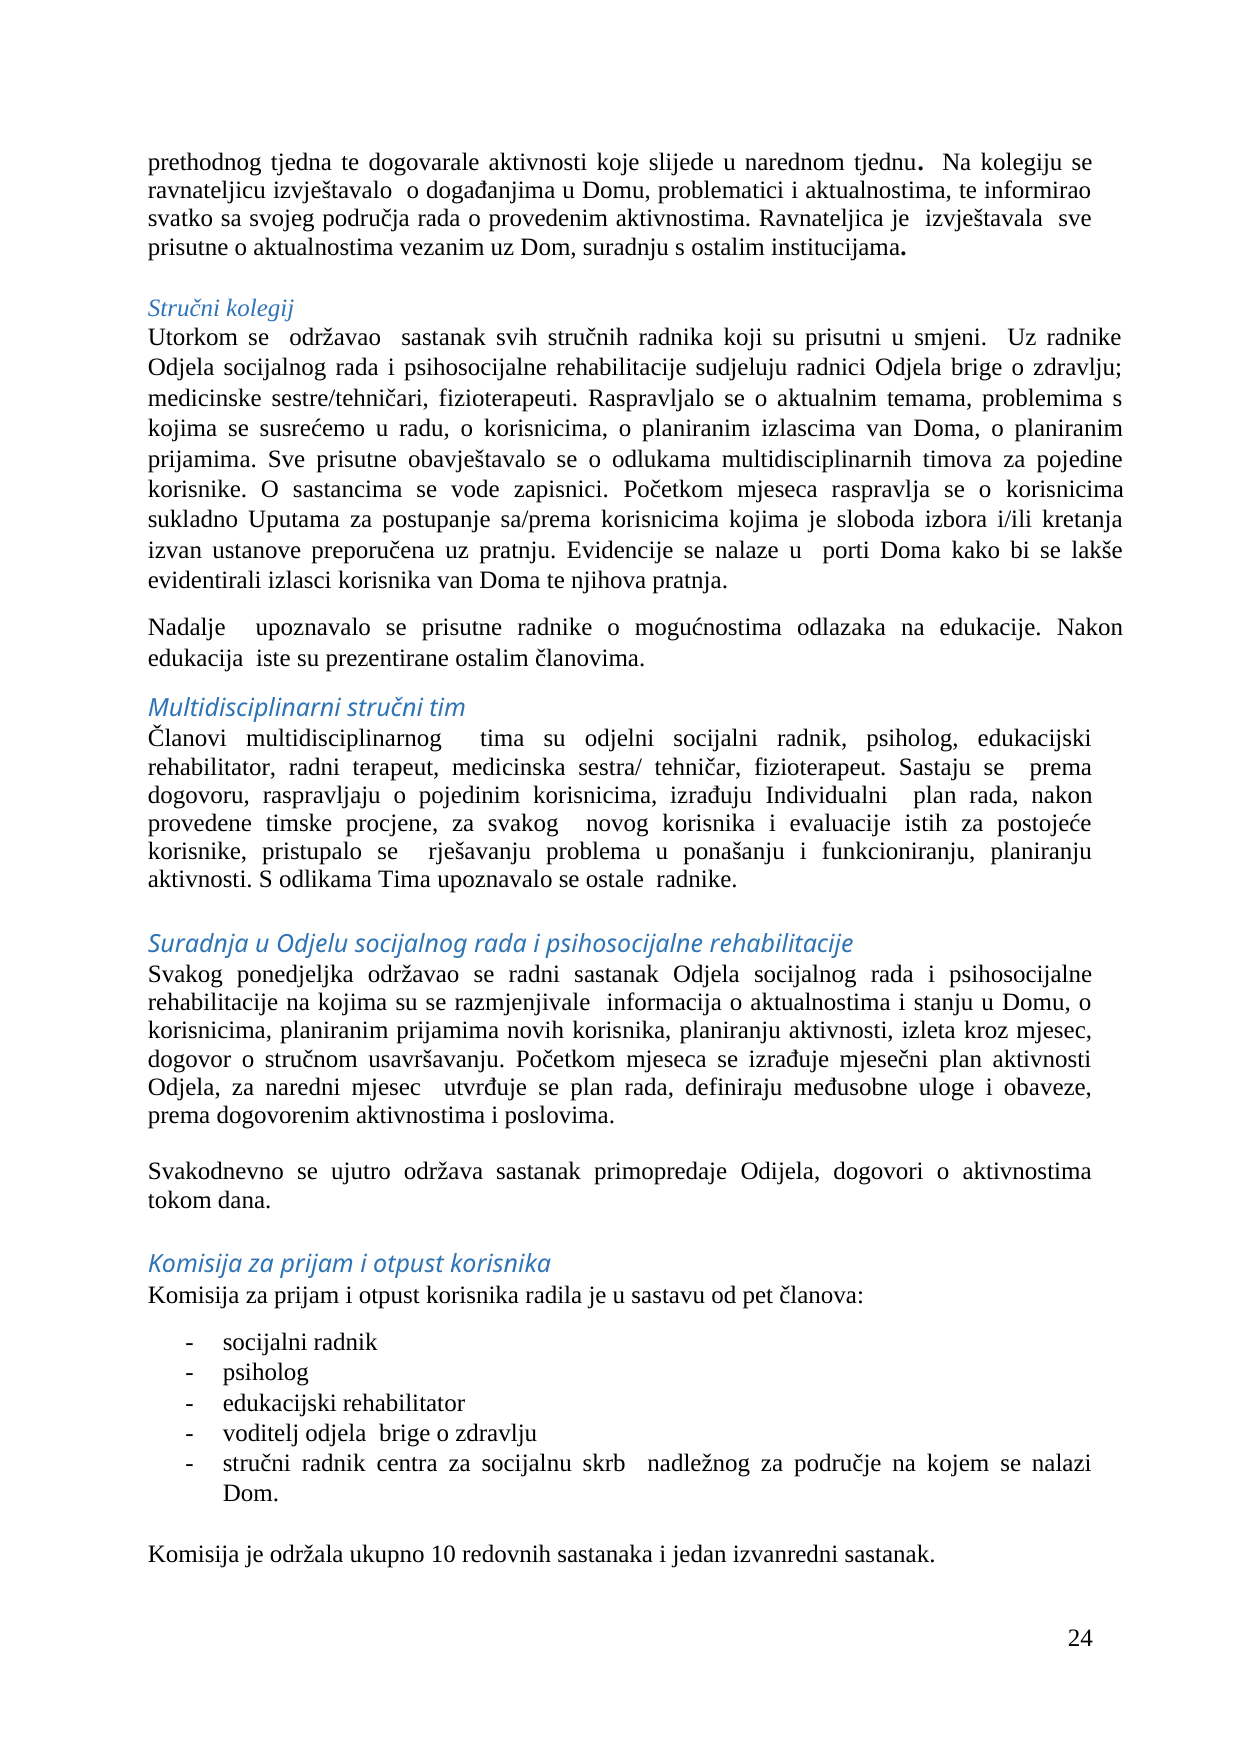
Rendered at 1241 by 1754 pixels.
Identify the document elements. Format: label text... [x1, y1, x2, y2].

text Članovi multidisciplinarnog tima su odjelni socijalni radnik, psiholog, edukacijski rehabilitator, radni terapeut, medicinska sestra/ tehničar, fizioterapeut. Sastaju se prema dogovoru, raspravljaju o pojedinim korisnicima, izrađuju Individualni plan rada, nakon provedene timske procjene, za svakog novog korisnika i evaluacije istih za postojeće korisnike, pristupalo se rješavanju problema u ponašanju i funkcioniranju, planiranju aktivnosti. S odlikama Tima upoznavalo se ostale radnike. [148, 724, 1093, 893]
text Nadalje upoznavalo se prisutne radnike o mogućnostima odlazaka na edukacije. Nakon edukacija iste su prezentirane ostalim članovima. [148, 612, 1124, 672]
subtitle Stručni kolegij [148, 293, 1093, 322]
list edukacijski rehabilitator [185, 1388, 1093, 1416]
subtitle Komisija za prijam i otpust korisnika [148, 1246, 1093, 1280]
list socijalni radnik [185, 1327, 1093, 1356]
list stručni radnik centra za socijalnu skrb nadležnog za područje na kojem se nalazi Dom. [185, 1448, 1093, 1507]
list voditelj odjela brige o zdravlju [185, 1418, 1093, 1447]
subtitle Suradnja u Odjelu socijalnog rada i psihosocijalne rehabilitacije [148, 926, 1093, 960]
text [148, 148, 1093, 260]
list psiholog [185, 1357, 1093, 1386]
text Komisija za prijam i otpust korisnika radila je u sastavu od pet članova: [148, 1280, 1093, 1308]
text Svakog ponedjeljka održavao se radni sastanak Odjela socijalnog rada i psihosocijalne rehabilitacije na kojima su se razmjenjivale informacija o aktualnostima i stanju u Domu, o korisnicima, planiranim prijamima novih korisnika, planiranju aktivnosti, izleta kroz mjesec, dogovor o stručnom usavršavanju. Početkom mjeseca se izrađuje mjesečni plan aktivnosti Odjela, za naredni mjesec utvrđuje se plan rada, definiraju međusobne uloge i obaveze, prema dogovorenim aktivnostima i poslovima. [148, 960, 1093, 1129]
subtitle Multidisciplinarni stručni tim [148, 690, 1093, 724]
text Svakodnevno se ujutro održava sastanak primopredaje Odijela, dogovori o aktivnostima tokom dana. [148, 1157, 1093, 1213]
text Utorkom se održavao sastanak svih stručnih radnika koji su prisutni u smjeni. Uz radnike Odjela socijalnog rada i psihosocijalne rehabilitacije sudjeluju radnici Odjela brige o zdravlju; medicinske sestre/tehničari, fizioterapeuti. Raspravljalo se o aktualnim temama, problemima s kojima se susrećemo u radu, o korisnicima, o planiranim izlascima van Doma, o planiranim prijamima. Sve prisutne obavještavalo se o odlukama multidisciplinarnih timova za pojedine korisnike. O sastancima se vode zapisnici. Početkom mjeseca raspravlja se o korisnicima sukladno Uputama za postupanje sa/prema korisnicima kojima je sloboda izbora i/ili kretanja izvan ustanove preporučena uz pratnju. Evidencije se nalaze u porti Doma kako bi se lakše evidentirali izlasci korisnika van Doma te njihova pratnja. [148, 322, 1124, 594]
text Komisija je održala ukupno 10 redovnih sastanaka i jedan izvanredni sastanak. [148, 1539, 1093, 1568]
